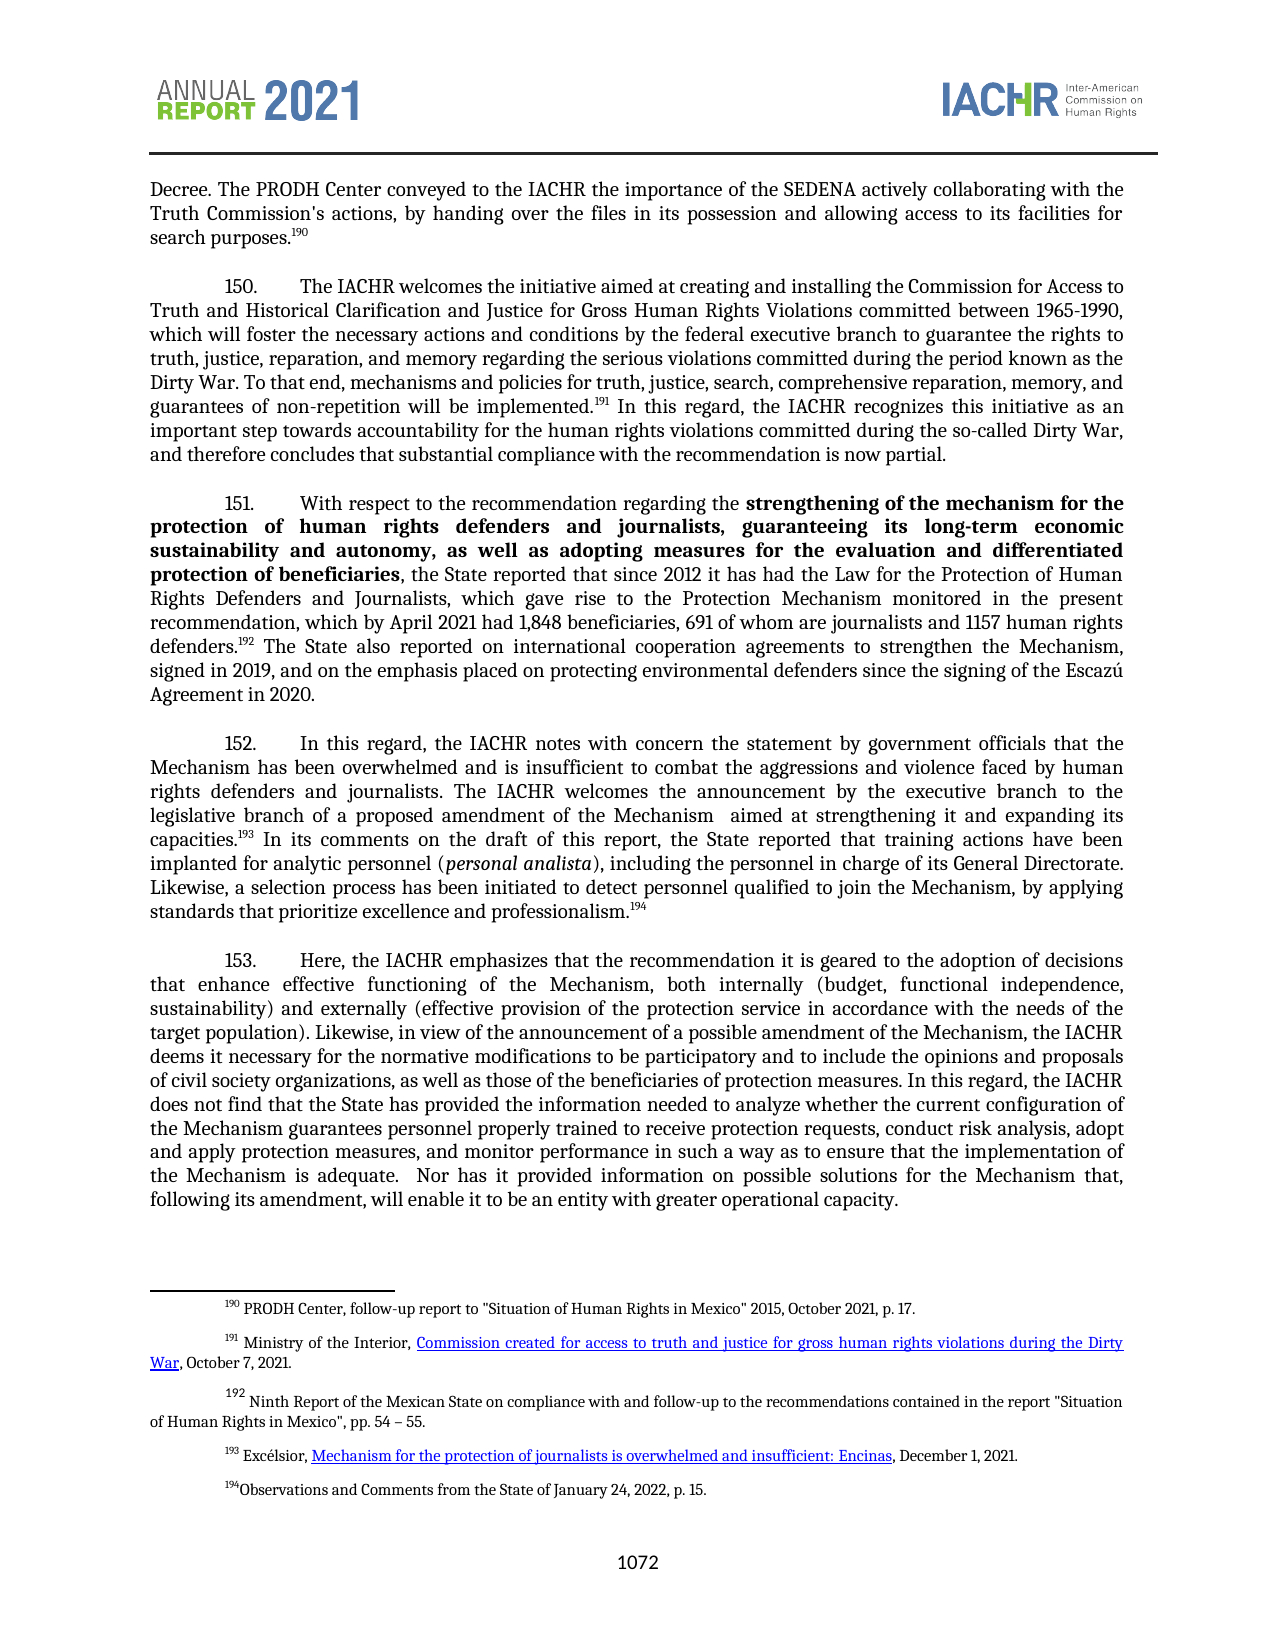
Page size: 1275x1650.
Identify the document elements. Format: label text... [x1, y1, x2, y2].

picture [150, 75, 367, 125]
picture [935, 74, 1159, 126]
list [150, 178, 1125, 249]
list The IACHR welcomes the initiative aimed at creating and installing the Commission for Access to Truth and Historical Clarification and Justice for Gross Human Rights Violations committed between 1965-1990, which will foster the necessary actions and conditions by the federal executive branch to guarantee the rights to truth, justice, reparation, and memory regarding the serious violations committed during the period known as the Dirty War. To that end, mechanisms and policies for truth, justice, search, comprehensive reparation, memory, and guarantees of non-repetition will be implemented. In this regard, the IACHR recognizes this initiative as an important step towards accountability for the human rights violations committed during the so-called Dirty War, and therefore concludes that substantial compliance with the recommendation is now partial. [150, 274, 1125, 466]
list In this regard, the IACHR notes with concern the statement by government officials that the Mechanism has been overwhelmed and is insufficient to combat the aggressions and violence faced by human rights defenders and journalists. The IACHR welcomes the announcement by the executive branch to the legislative branch of a proposed amendment of the Mechanism aimed at strengthening it and expanding its capacities. In its comments on the draft of this report, the State reported that training actions have been implanted for analytic personnel (personal analista), including the personnel in charge of its General Directorate. Likewise, a selection process has been initiated to detect personnel qualified to join the Mechanism, by applying standards that prioritize excellence and professionalism. [150, 732, 1125, 923]
list With respect to the recommendation regarding the strengthening of the mechanism for the protection of human rights defenders and journalists, guaranteeing its long-term economic sustainability and autonomy, as well as adopting measures for the evaluation and differentiated protection of beneficiaries, the State reported that since 2012 it has had the Law for the Protection of Human Rights Defenders and Journalists, which gave rise to the Protection Mechanism monitored in the present recommendation, which by April 2021 had 1,848 beneficiaries, 691 of whom are journalists and 1157 human rights defenders. The State also reported on international cooperation agreements to strengthen the Mechanism, signed in 2019, and on the emphasis placed on protecting environmental defenders since the signing of the Escazú Agreement in 2020. [150, 491, 1125, 707]
list Here, the IACHR emphasizes that the recommendation it is geared to the adoption of decisions that enhance effective functioning of the Mechanism, both internally (budget, functional independence, sustainability) and externally (effective provision of the protection service in accordance with the needs of the target population). Likewise, in view of the announcement of a possible amendment of the Mechanism, the IACHR deems it necessary for the normative modifications to be participatory and to include the opinions and proposals of civil society organizations, as well as those of the beneficiaries of protection measures. In this regard, the IACHR does not find that the State has provided the information needed to analyze whether the current configuration of the Mechanism guarantees personnel properly trained to receive protection requests, conduct risk analysis, adopt and apply protection measures, and monitor performance in such a way as to ensure that the implementation of the Mechanism is adequate. Nor has it provided information on possible solutions for the Mechanism that, following its amendment, will enable it to be an entity with greater operational capacity. [150, 948, 1125, 1212]
